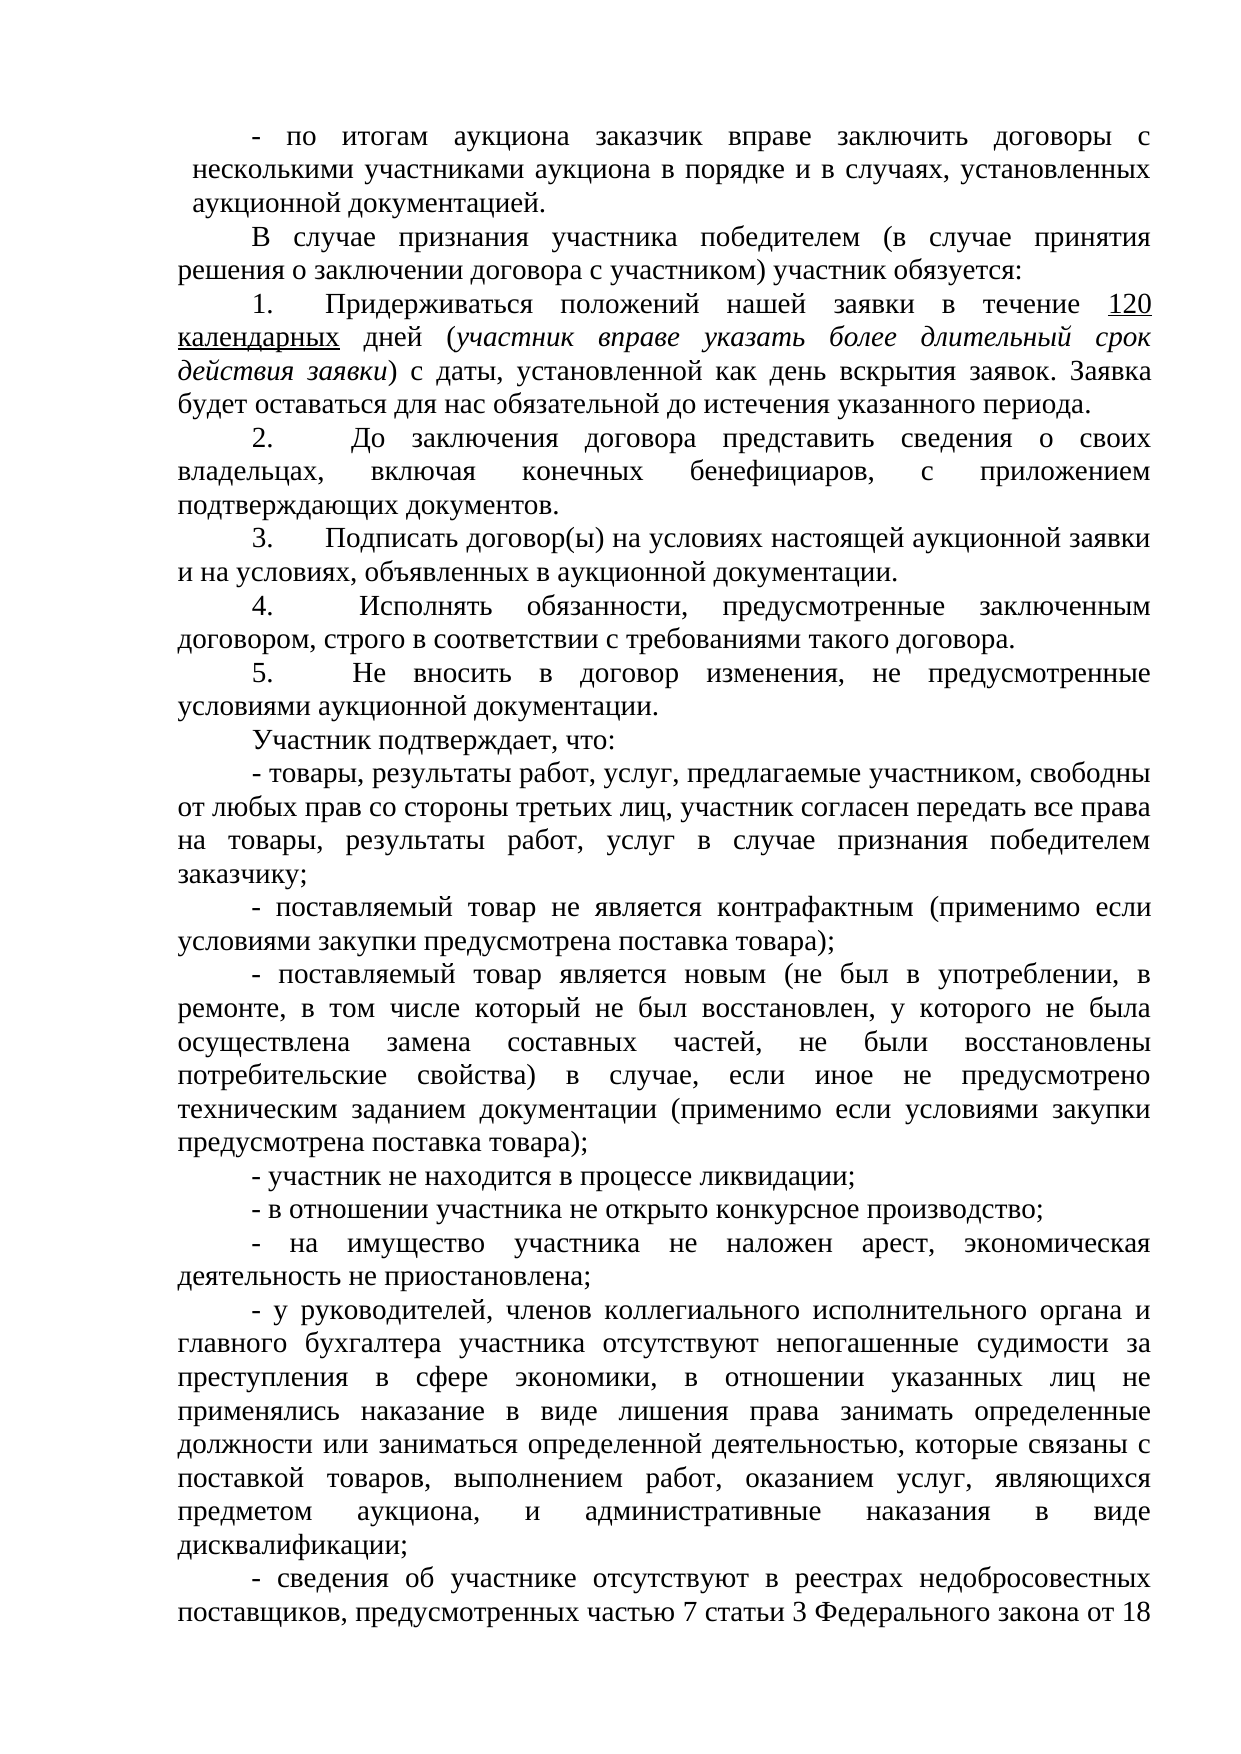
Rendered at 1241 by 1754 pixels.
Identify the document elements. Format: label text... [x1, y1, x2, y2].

text - по итогам аукциона заказчик вправе заключить договоры с несколькими участниками аукциона в порядке и в случаях, установленных аукционной документацией. [192, 118, 1152, 219]
text - у руководителей, членов коллегиального исполнительного органа и главного бухгалтера участника отсутствуют непогашенные судимости за преступления в сфере экономики, в отношении указанных лиц не применялись наказание в виде лишения права занимать определенные должности или заниматься определенной деятельностью, которые связаны с поставкой товаров, выполнением работ, оказанием услуг, являющихся предметом аукциона, и административные наказания в виде дисквалификации; [177, 1292, 1152, 1560]
text - на имущество участника не наложен арест, экономическая деятельность не приостановлена; [177, 1225, 1152, 1292]
list Не вносить в договор изменения, не предусмотренные условиями аукционной документации. [177, 655, 1152, 722]
list Подписать договор(ы) на условиях настоящей аукционной заявки и на условиях, объявленных в аукционной документации. [177, 521, 1152, 588]
text - поставляемый товар не является контрафактным (применимо если условиями закупки предусмотрена поставка товара); [177, 889, 1152, 957]
text - товары, результаты работ, услуг, предлагаемые участником, свободны от любых прав со стороны третьих лиц, участник согласен передать все права на товары, результаты работ, услуг в случае признания победителем заказчику; [177, 755, 1152, 889]
text - в отношении участника не открыто конкурсное производство; [177, 1191, 1152, 1225]
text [177, 1560, 1152, 1627]
list Придерживаться положений нашей заявки в течение 120 календарных дней (участник вправе указать более длительный срок действия заявки) с даты, установленной как день вскрытия заявок. Заявка будет оставаться для нас обязательной до истечения указанного периода. [177, 286, 1152, 420]
list До заключения договора представить сведения о своих владельцах, включая конечных бенефициаров, с приложением подтверждающих документов. [177, 420, 1152, 521]
text - поставляемый товар является новым (не был в употреблении, в ремонте, в том числе который не был восстановлен, у которого не была осуществлена замена составных частей, не были восстановлены потребительские свойства) в случае, если иное не предусмотрено техническим заданием документации (применимо если условиями закупки предусмотрена поставка товара); [177, 957, 1152, 1158]
text В случае признания участника победителем (в случае принятия решения о заключении договора с участником) участник обязуется: [177, 219, 1152, 286]
list Исполнять обязанности, предусмотренные заключенным договором, строго в соответствии с требованиями такого договора. [177, 588, 1152, 655]
text - участник не находится в процессе ликвидации; [177, 1158, 1152, 1191]
text Участник подтверждает, что: [177, 722, 1152, 755]
